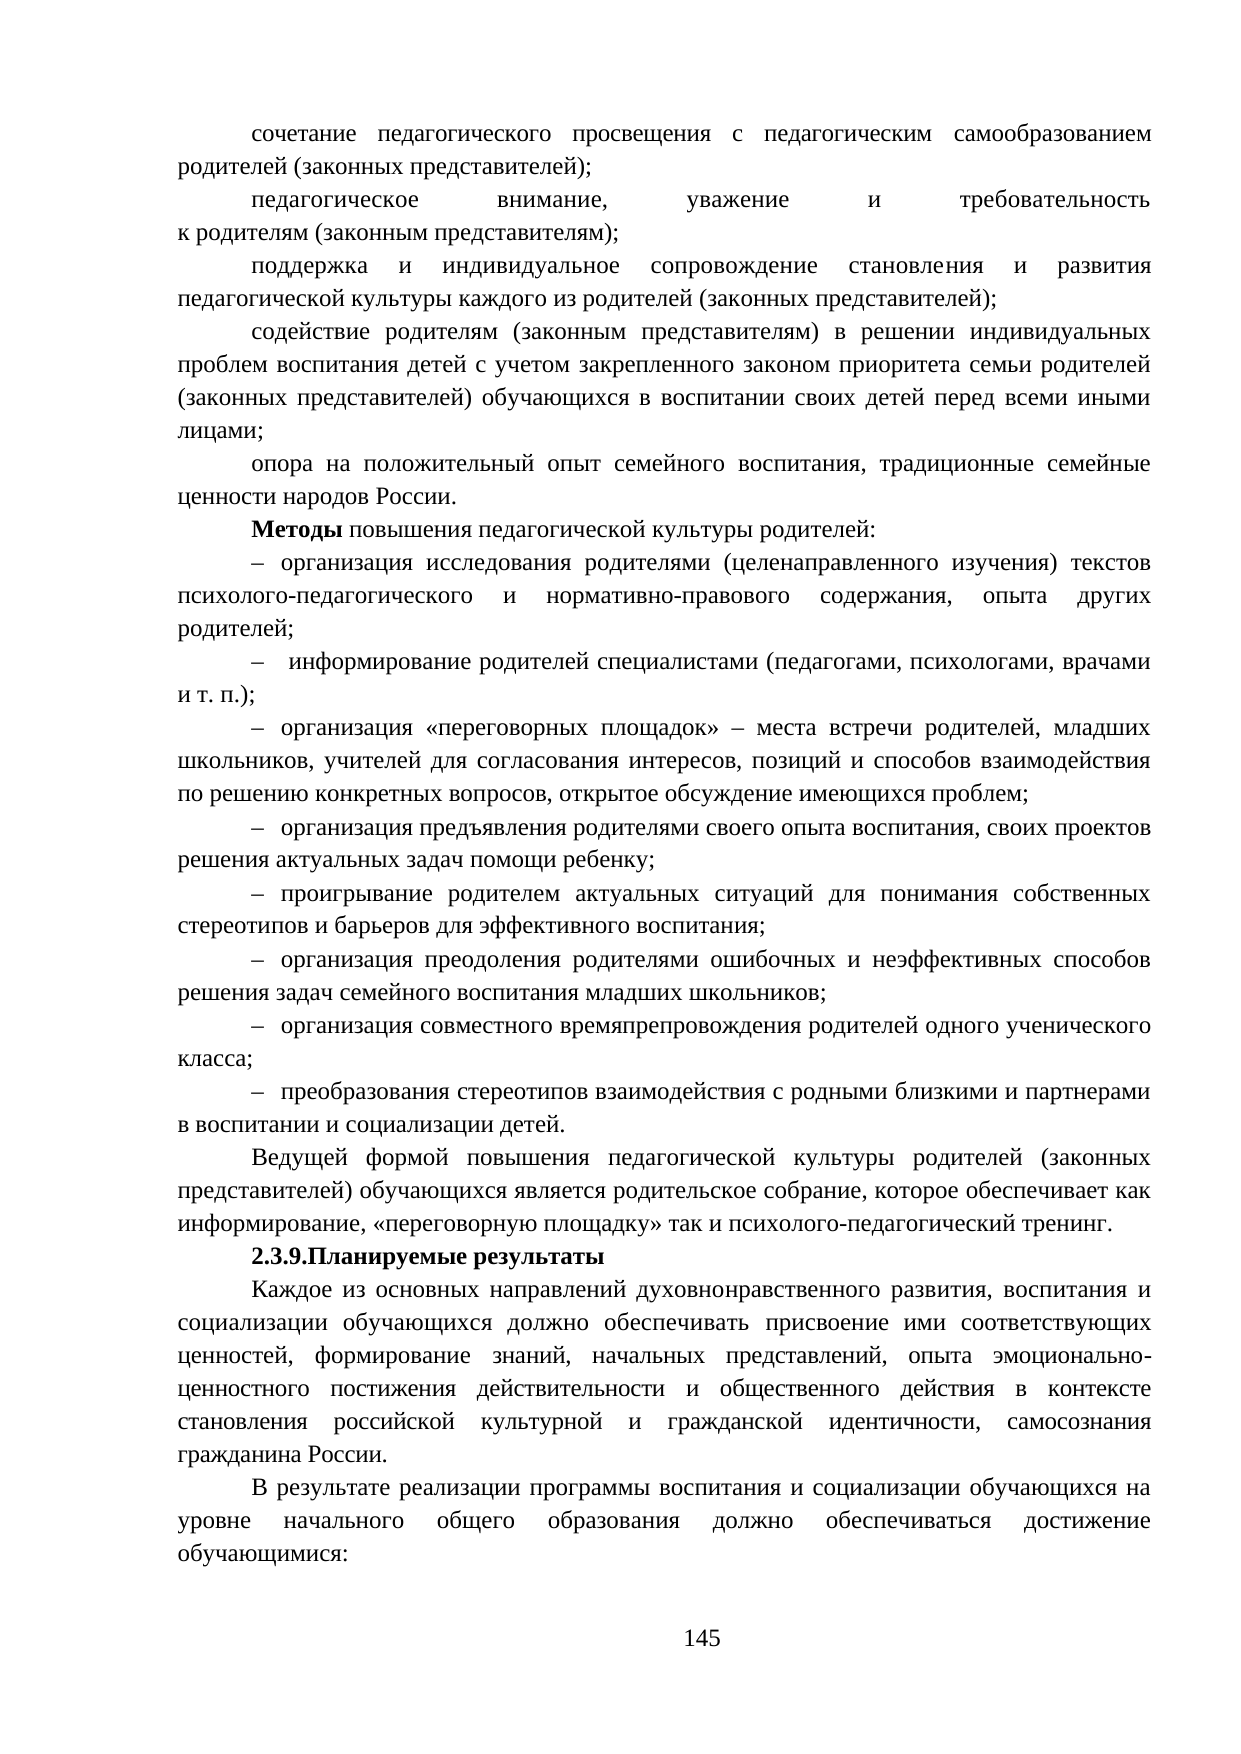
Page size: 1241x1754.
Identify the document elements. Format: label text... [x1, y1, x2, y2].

text Каждое из основных направлений духовно­нравственного развития, воспитания и социализации обучающихся должно обеспечивать присвоение ими соответствующих ценностей, формирование знаний, начальных представлений, опыта эмоционально­ценностного постижения действительности и общественного действия в контексте становления российской культурной и гражданской идентичности, самосознания гражданина России. [177, 1274, 1152, 1468]
text Ведущей формой повышения педагогической культуры родителей (законных представителей) обучающихся является родительское собрание, которое обеспечивает как информирование, «переговорную площадку» так и психолого-педагогический тренинг. [177, 1142, 1152, 1237]
text опора на положительный опыт семейного воспитания, традиционные семейные ценности народов России. [177, 448, 1152, 510]
list организация исследования родителями (целенаправленного изучения) текстов психолого-педагогического и нормативно-правового содержания, опыта других родителей; [177, 547, 1152, 642]
list преобразования стереотипов взаимодействия с родными близкими и партнерами в воспитании и социализации детей. [177, 1076, 1152, 1137]
text поддержка и индивидуальное сопровождение становления и развития педагогической культуры каждого из родителей (законных представителей); [177, 250, 1152, 312]
text Методы повышения педагогической культуры родителей: [177, 514, 1152, 543]
list организация совместного времяпрепровождения родителей одного ученического класса; [177, 1010, 1152, 1071]
list организация преодоления родителями ошибочных и неэффективных способов решения задач семейного воспитания младших школьников; [177, 944, 1152, 1005]
list информирование родителей специалистами (педагогами, психологами, врачами и т. п.); [177, 646, 1152, 708]
text педагогическое внимание, уважение и требовательность к родителям (законным представителям); [177, 184, 1152, 246]
list организация «переговорных площадок» – места встречи родителей, младших школьников, учителей для согласования интересов, позиций и способов взаимодействия по решению конкретных вопросов, открытое обсуждение имеющихся проблем; [177, 712, 1152, 807]
text сочетание педагогического просвещения с педагогическим самообразованием родителей (законных представителей); [177, 118, 1152, 180]
text содействие родителям (законным представителям) в решении индивидуальных проблем воспитания детей с учетом закрепленного законом приоритета семьи родителей (законных представителей) обучающихся в воспитании своих детей перед всеми иными лицами; [177, 316, 1152, 444]
list организация предъявления родителями своего опыта воспитания, своих проектов решения актуальных задач помощи ребенку; [177, 812, 1152, 873]
list проигрывание родителем актуальных ситуаций для понимания собственных стереотипов и барьеров для эффективного воспитания; [177, 878, 1152, 939]
text 2.3.9.Планируемые результаты [177, 1241, 1152, 1269]
text В результате реализации программы воспитания и социализации обучающихся на уровне начального общего образования должно обеспечиваться достижение обучающимися: [177, 1472, 1152, 1567]
